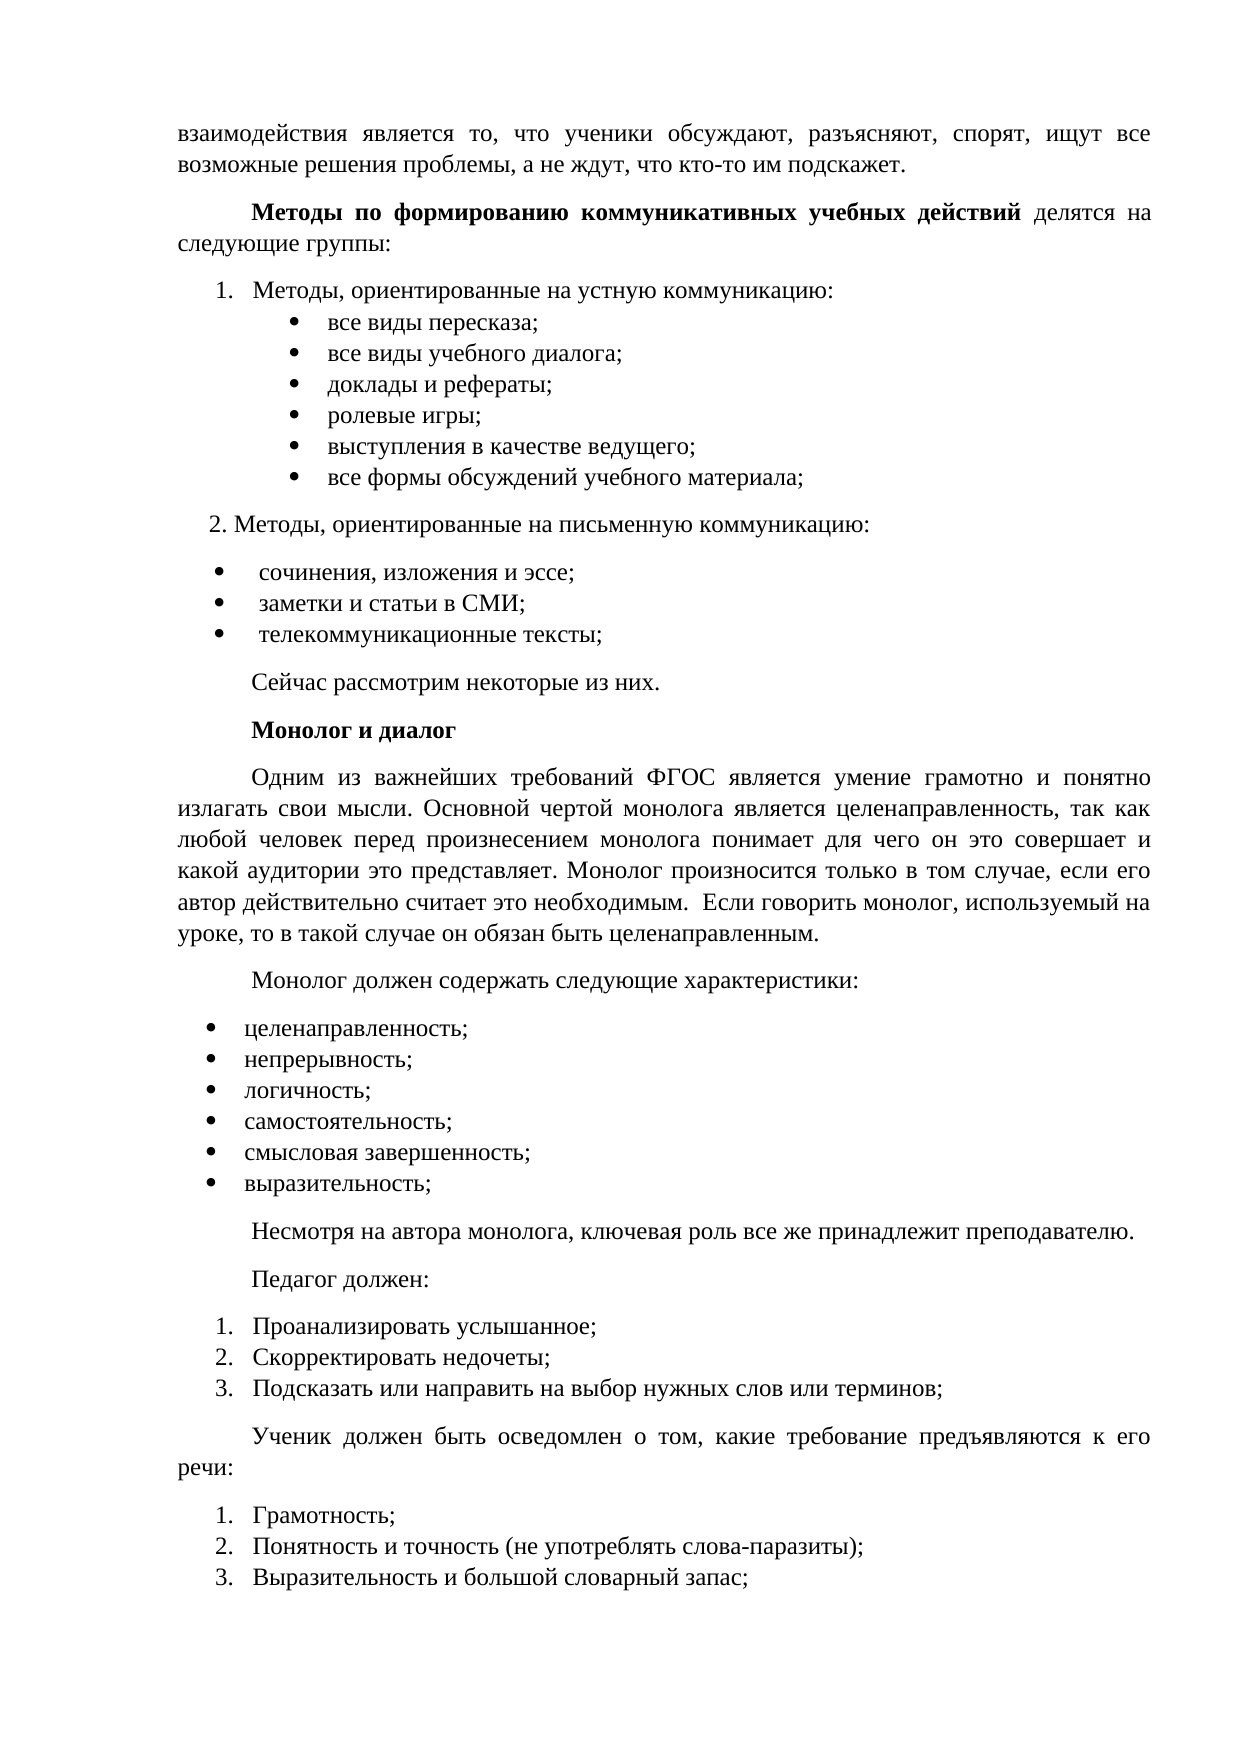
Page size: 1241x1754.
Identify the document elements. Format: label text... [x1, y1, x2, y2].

list выступления в качестве ведущего; [290, 431, 1152, 459]
list Проанализировать услышанное; [215, 1311, 1152, 1340]
text Педагог должен: [177, 1264, 1152, 1292]
text Несмотря на автора монолога, ключевая роль все же принадлежит преподавателю. [177, 1216, 1152, 1245]
list выразительность; [207, 1168, 1152, 1197]
list Выразительность и большой словарный запас; [215, 1562, 1152, 1591]
text Одним из важнейших требований ФГОС является умение грамотно и понятно излагать свои мысли. Основной чертой монолога является целенаправленность, так как любой человек перед произнесением монолога понимает для чего он это совершает и какой аудитории это представляет. Монолог произносится только в том случае, если его автор действительно считает это необходимым. Если говорить монолог, используемый на уроке, то в такой случае он обязан быть целенаправленным. [177, 762, 1152, 946]
list все виды пересказа; [290, 307, 1152, 335]
list все формы обсуждений учебного материала; [290, 462, 1152, 491]
list самостоятельность; [207, 1106, 1152, 1135]
list Грамотность; [215, 1500, 1152, 1529]
text Сейчас рассмотрим некоторые из них. [177, 667, 1152, 696]
list телекоммуникационные тексты; [215, 619, 1152, 648]
list целенаправленность; [207, 1013, 1152, 1042]
list непрерывность; [207, 1044, 1152, 1073]
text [177, 118, 1152, 178]
list Понятность и точность (не употреблять слова-паразиты); [215, 1531, 1152, 1560]
text Монолог должен содержать следующие характеристики: [177, 965, 1152, 994]
list заметки и статьи в СМИ; [215, 588, 1152, 617]
list логичность; [207, 1075, 1152, 1104]
list Методы, ориентированные на устную коммуникацию: [215, 276, 1152, 304]
list доклады и рефераты; [290, 369, 1152, 397]
list смысловая завершенность; [207, 1137, 1152, 1166]
text Монолог и диалог [177, 715, 1152, 743]
list ролевые игры; [290, 400, 1152, 428]
list Подсказать или направить на выбор нужных слов или терминов; [215, 1373, 1152, 1402]
list все виды учебного диалога; [290, 338, 1152, 366]
text Методы по формированию коммуникативных учебных действий делятся на следующие группы: [177, 197, 1152, 257]
list сочинения, изложения и эссе; [215, 557, 1152, 586]
text Ученик должен быть осведомлен о том, какие требование предъявляются к его речи: [177, 1421, 1152, 1481]
text 2. Методы, ориентированные на письменную коммуникацию: [177, 509, 1152, 538]
list Скорректировать недочеты; [215, 1342, 1152, 1371]
